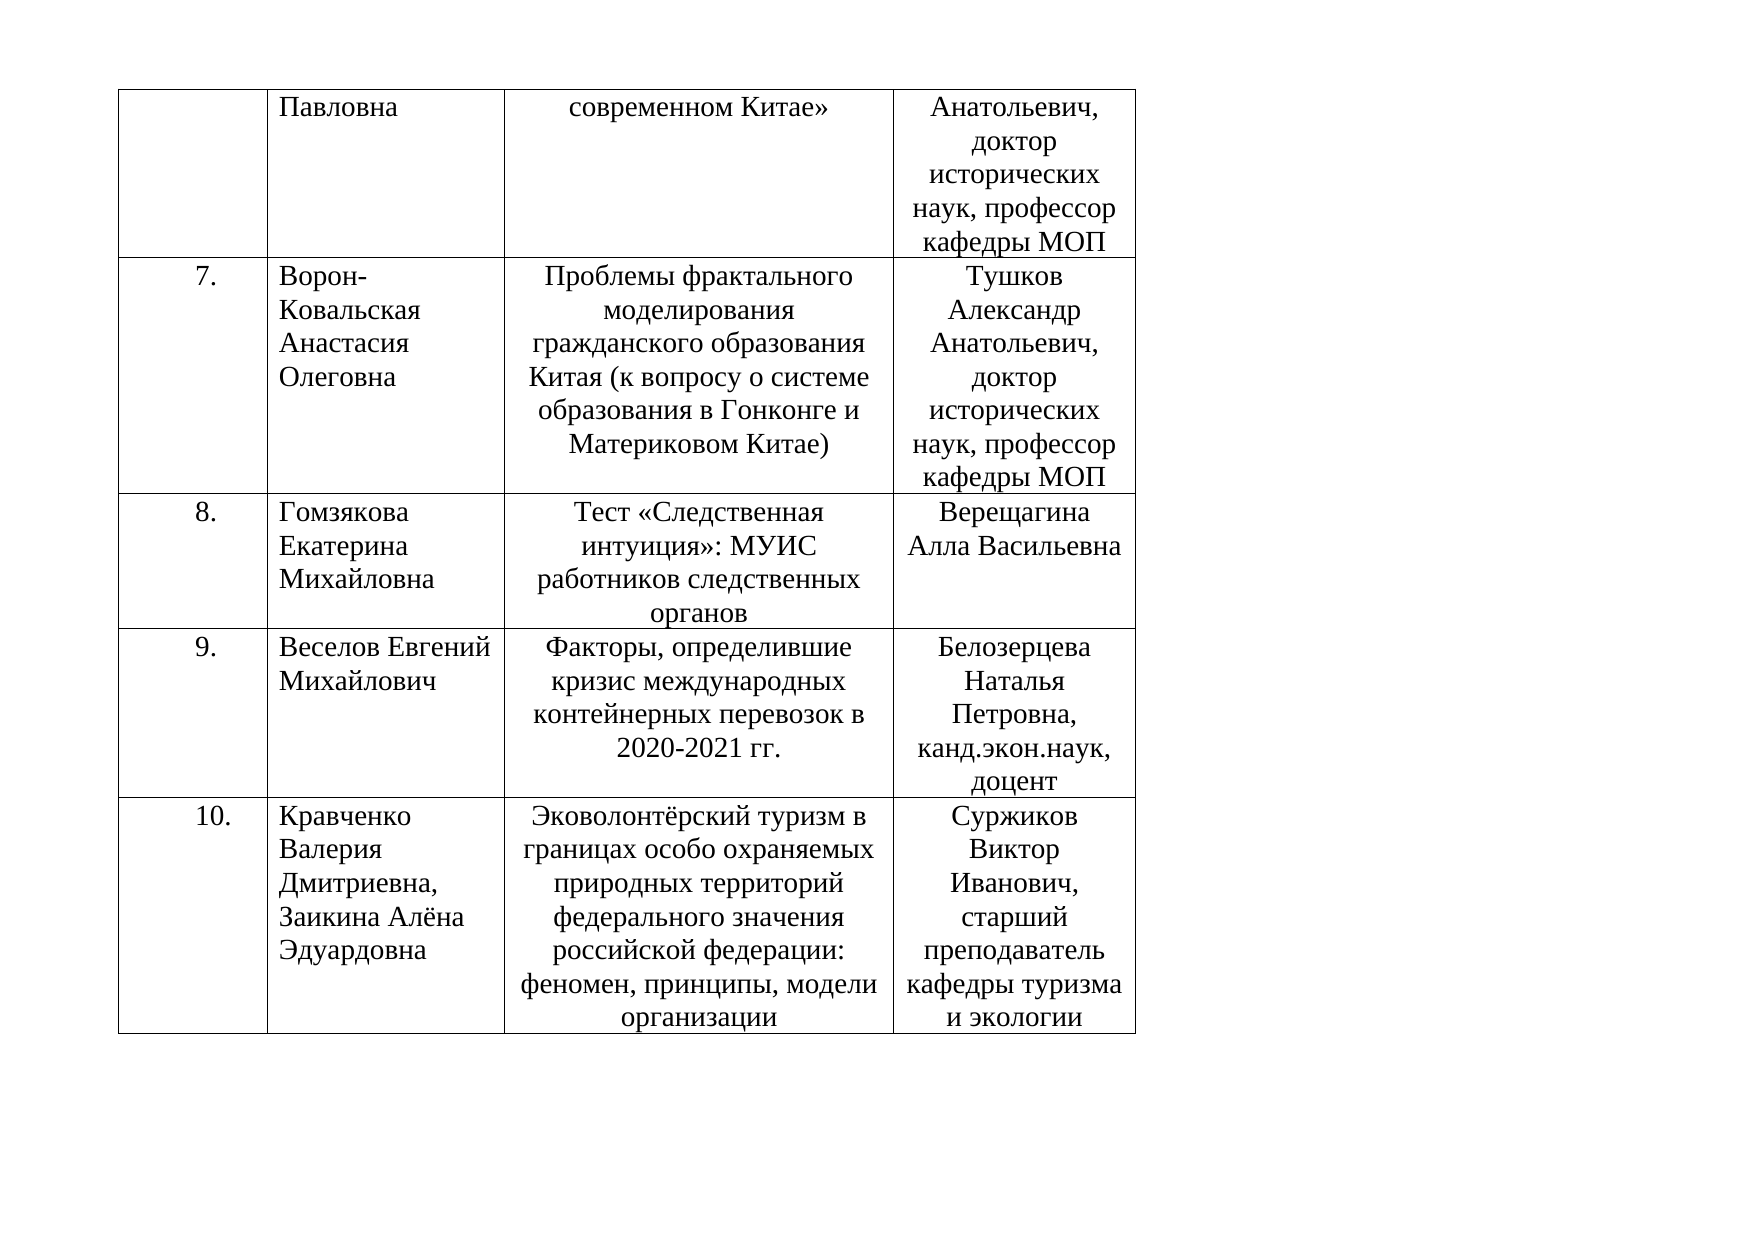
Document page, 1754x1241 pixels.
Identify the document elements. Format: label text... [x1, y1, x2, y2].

table_cell Тест «Следственная интуиция»: МУИС работников следственных органов [505, 494, 893, 628]
table_cell [119, 90, 267, 257]
table_cell Веселов Евгений Михайлович [268, 629, 504, 797]
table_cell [505, 90, 893, 257]
table_cell [119, 258, 267, 493]
table_cell Гомзякова Екатерина Михайловна [268, 494, 504, 628]
table_cell Белозерцева Наталья Петровна, канд.экон.наук, доцент [894, 629, 1135, 797]
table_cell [894, 90, 1135, 257]
table_cell [119, 629, 267, 797]
table_cell [119, 798, 267, 1033]
table_cell Верещагина Алла Васильевна [894, 494, 1135, 628]
table_cell Кравченко Валерия Дмитриевна, Заикина Алёна Эдуардовна [268, 798, 504, 1033]
table_cell Проблемы фрактального моделирования гражданского образования Китая (к вопросу о системе образования в Гонконге и Материковом Китае) [505, 258, 893, 493]
table_cell Ворон-Ковальская Анастасия Олеговна [268, 258, 504, 493]
table_cell Суржиков Виктор Иванович, старший преподаватель кафедры туризма и экологии [894, 798, 1135, 1033]
table_cell Эковолонтёрский туризм в границах особо охраняемых природных территорий федерального значения российской федерации: феномен, принципы, модели организации [505, 798, 893, 1033]
table_cell [119, 494, 267, 628]
table_cell Факторы, определившие кризис международных контейнерных перевозок в 2020-2021 гг. [505, 629, 893, 797]
table_cell Тушков Александр Анатольевич, доктор исторических наук, профессор кафедры МОП [894, 258, 1135, 493]
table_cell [268, 90, 504, 257]
